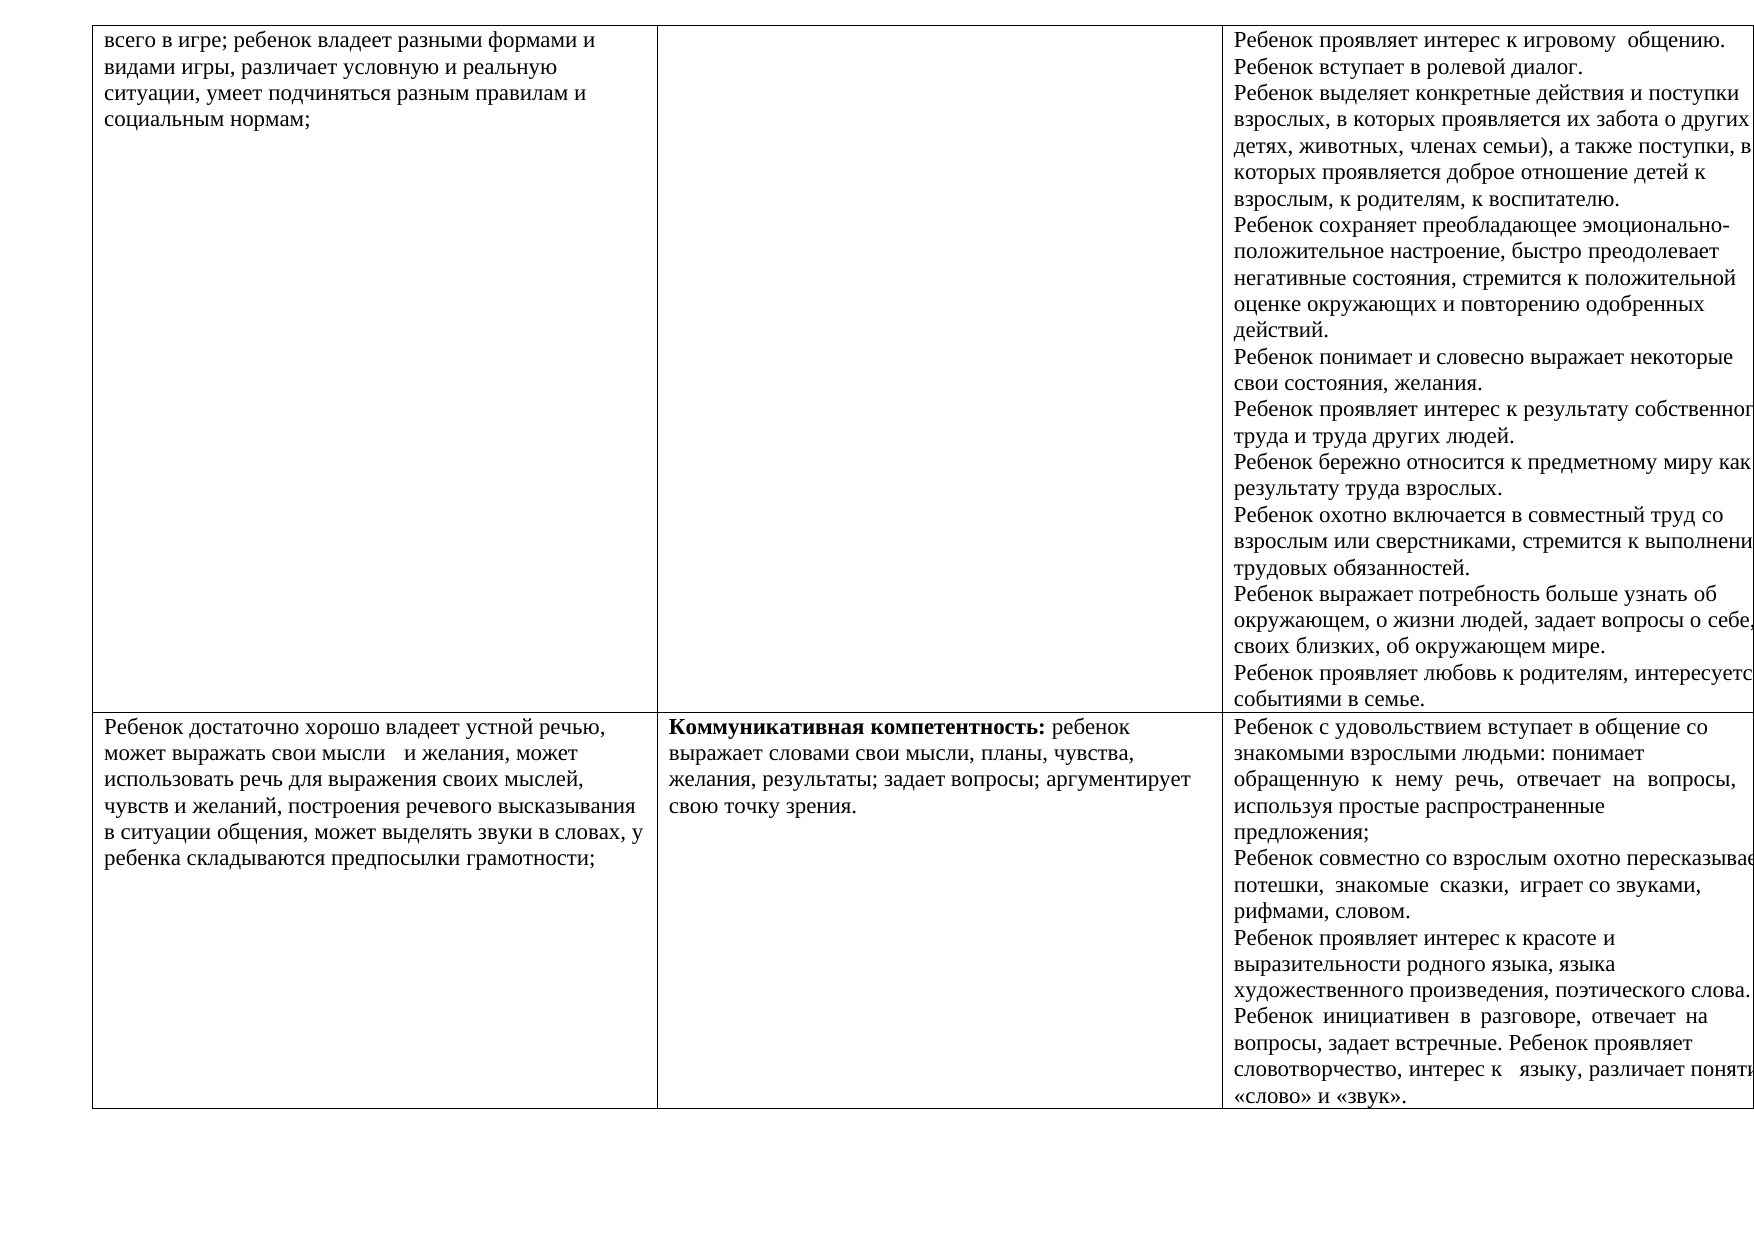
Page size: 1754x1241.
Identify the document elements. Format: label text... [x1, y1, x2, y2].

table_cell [93, 26, 657, 712]
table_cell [1223, 26, 1753, 712]
table_cell Ребенок с удовольствием вступает в общение со знакомыми взрослыми людьми: понимает обращенную к нему речь, отвечает на вопросы, используя простые распространенные предложения; Ребенок совместно со взрослым охотно пересказывает потешки, знакомые сказки, играет со звуками, рифмами, словом. Ребенок проявляет интерес к красоте и выразительности родного языка, языка художественного произведения, поэтического слова. Ребенок инициативен в разговоре, отвечает на вопросы, задает встречные. Ребенок проявляет словотворчество, интерес к языку, различает понятия «слово» и «звук». [1223, 713, 1753, 1108]
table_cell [658, 26, 1222, 712]
table_cell Ребенок достаточно хорошо владеет устной речью, может выражать свои мысли и желания, может использовать речь для выражения своих мыслей, чувств и желаний, построения речевого высказывания в ситуации общения, может выделять звуки в словах, у ребенка складываются предпосылки грамотности; [93, 713, 657, 1108]
table_cell Коммуникативная компетентность: ребенок выражает словами свои мысли, планы, чувства, желания, результаты; задает вопросы; аргументирует свою точку зрения. [658, 713, 1222, 1108]
